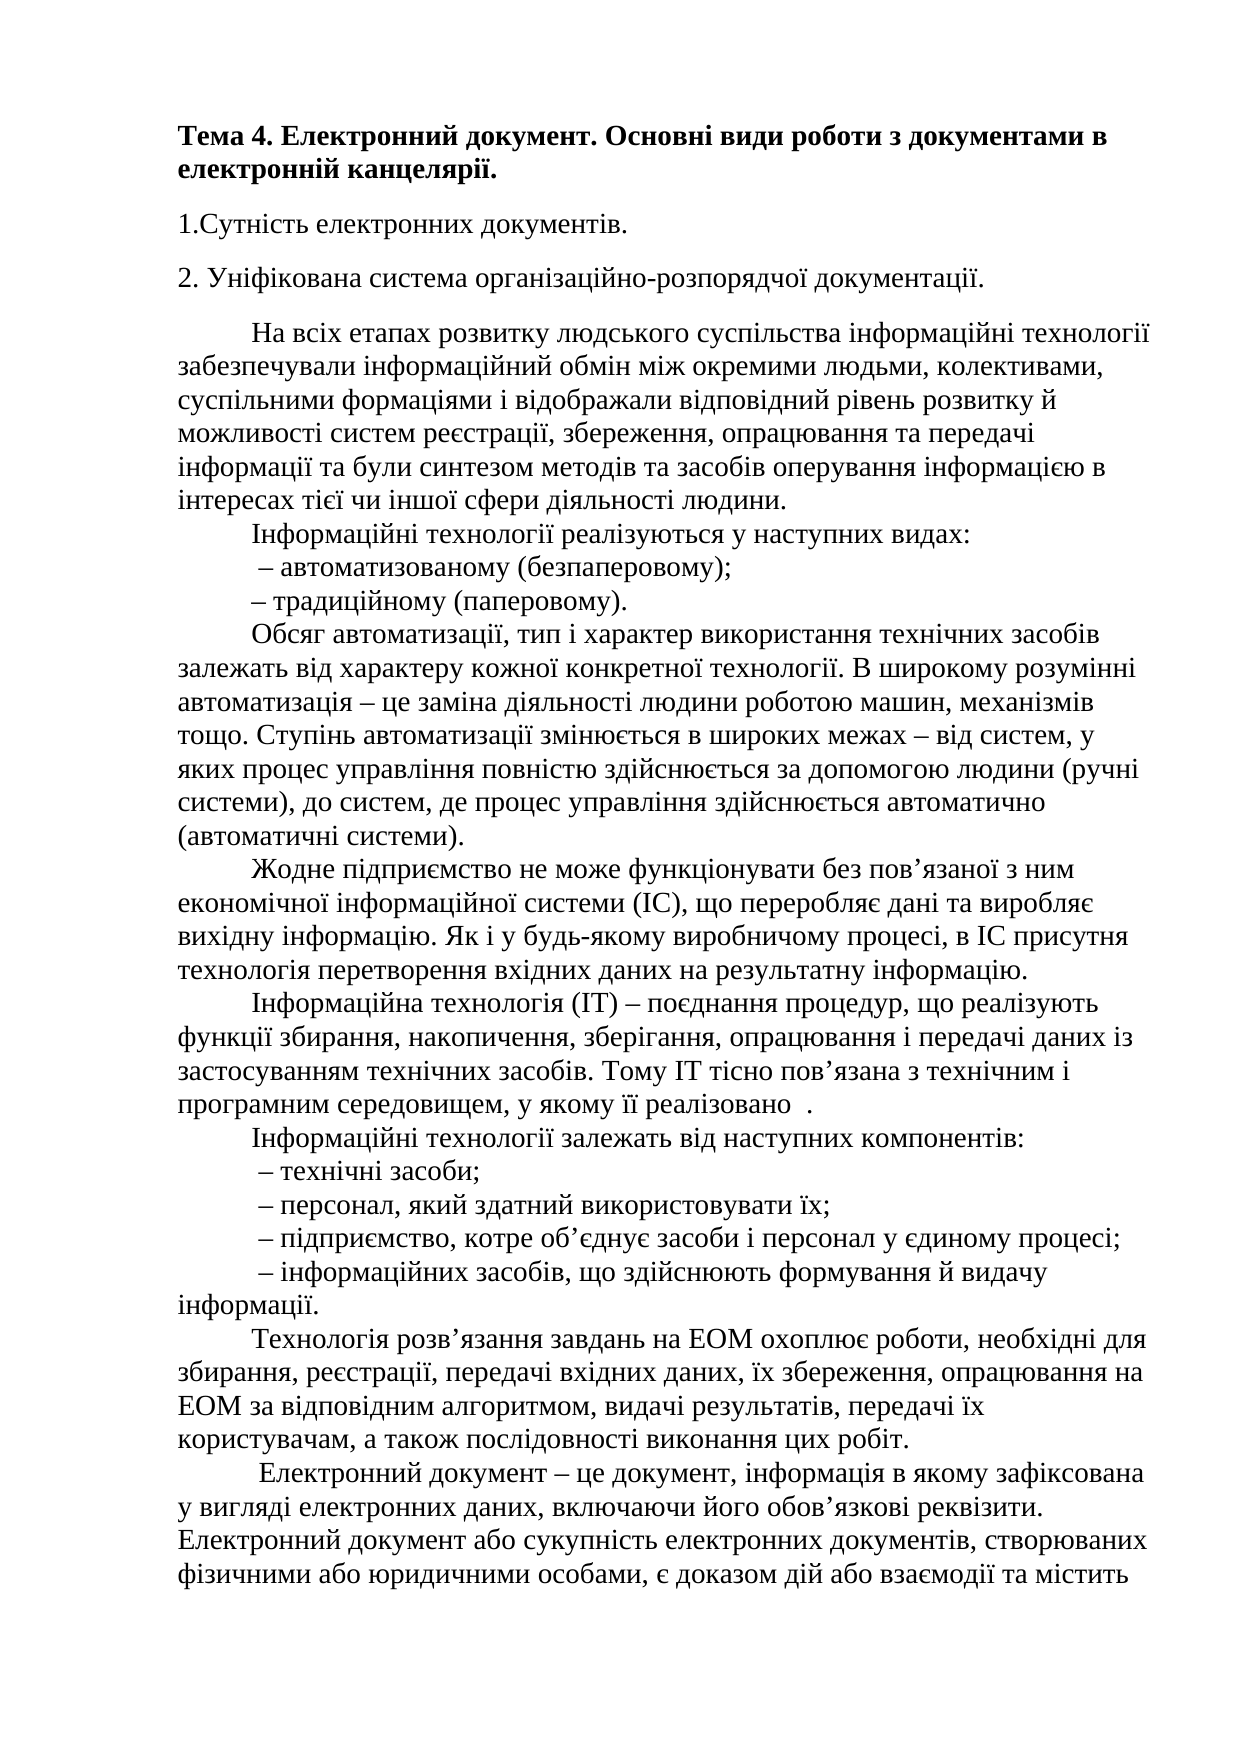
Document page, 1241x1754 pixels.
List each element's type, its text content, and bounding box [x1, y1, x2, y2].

text 2. Уніфікована система організаційно-розпорядчої документації. [177, 260, 1152, 294]
text На всіх етапах розвитку людського суспільства інформаційні технології забезпечували інформаційний обмін між окремими людьми, колективами, суспільними формаціями і відображали відповідний рівень розвитку й можливості систем реєстрації, збереження, опрацювання та передачі інформації та були синтезом методів та засобів оперування інформацією в інтересах тієї чи іншої сфери діяльності людини. [177, 315, 1152, 516]
text 1.Сутність електронних документів. [177, 206, 1152, 239]
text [177, 1455, 1152, 1589]
text – персонал, який здатний використовувати їх; [177, 1187, 1152, 1220]
text Інформаційна технологія (ІТ) – поєднання процедур, що реалізують функції збирання, накопичення, зберігання, опрацювання і передачі даних із застосуванням технічних засобів. Тому ІТ тісно пов’язана з технічним і програмним середовищем, у якому її реалізовано . [177, 986, 1152, 1120]
text – традиційному (паперовому). [177, 583, 1152, 617]
text – підприємство, котре об’єднує засоби і персонал у єдиному процесі; [177, 1220, 1152, 1254]
text Інформаційні технології реалізуються у наступних видах: [177, 516, 1152, 549]
text Тема 4. Електронний документ. Основні види роботи з документами в електронній канцелярії. [177, 118, 1152, 185]
text – технічні засоби; [177, 1153, 1152, 1187]
text Інформаційні технології залежать від наступних компонентів: [177, 1120, 1152, 1153]
text – автоматизованому (безпаперовому); [177, 549, 1152, 583]
text – інформаційних засобів, що здійснюють формування й видачу інформації. [177, 1254, 1152, 1321]
text Жодне підприємство не може функціонувати без пов’язаної з ним економічної інформаційної системи (ІС), що переробляє дані та виробляє вихідну інформацію. Як і у будь-якому виробничому процесі, в ІС присутня технологія перетворення вхідних даних на результатну інформацію. [177, 851, 1152, 986]
text Технологія розв’язання завдань на ЕОМ охоплює роботи, необхідні для збирання, реєстрації, передачі вхідних даних, їх збереження, опрацювання на ЕОМ за відповідним алгоритмом, видачі результатів, передачі їх користувачам, а також послідовності виконання цих робіт. [177, 1321, 1152, 1455]
text Обсяг автоматизації, тип і характер використання технічних засобів залежать від характеру кожної конкретної технології. В широкому розумінні автоматизація – це заміна діяльності людини роботою машин, механізмів тощо. Ступінь автоматизації змінюється в широких межах – від систем, у яких процес управління повністю здійснюється за допомогою людини (ручні системи), до систем, де процес управління здійснюється автоматично (автоматичні системи). [177, 617, 1152, 851]
